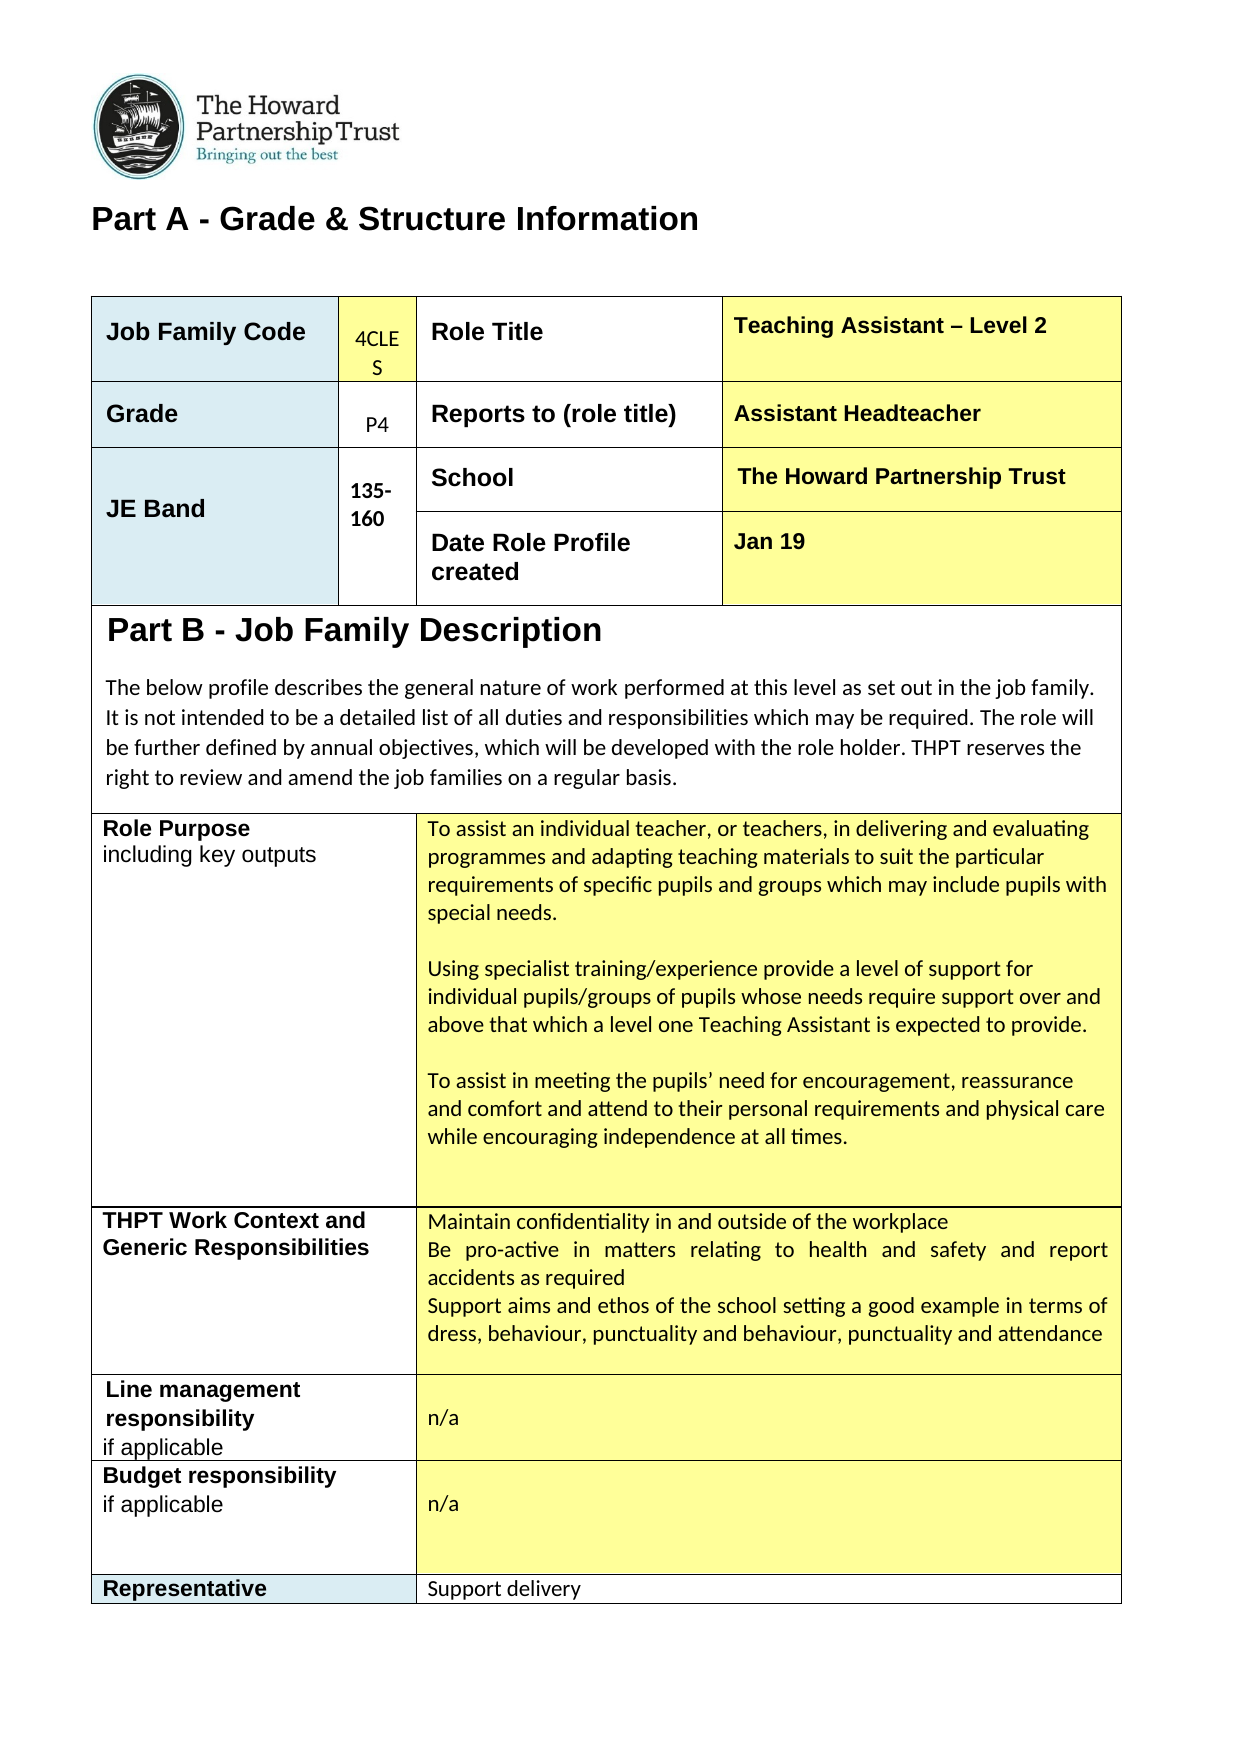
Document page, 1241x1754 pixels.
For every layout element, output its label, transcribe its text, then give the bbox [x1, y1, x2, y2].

table_cell Budget responsibility if applicable [92, 1461, 416, 1573]
table_cell THPT Work Context and Generic Responsibilities [92, 1208, 416, 1374]
table_cell Date Role Profile created [417, 512, 722, 604]
table_cell n/a [417, 1375, 1121, 1460]
table_header Teaching Assistant – Level 2 [723, 297, 1121, 381]
table_cell School [417, 448, 722, 511]
table_cell Grade [92, 382, 338, 447]
table_cell To assist an individual teacher, or teachers, in delivering and evaluating programmes and adapting teaching materials to suit the particular requirements of specific pupils and groups which may include pupils with special needs. Using specialist training/experience provide a level of support for individual pupils/groups of pupils whose needs require support over and above that which a level one Teaching Assistant is expected to provide. To assist in meeting the pupils’ need for encouragement, reassurance and comfort and attend to their personal requirements and physical care while encouraging independence at all times. [417, 814, 1121, 1206]
table_cell Jan 19 [723, 512, 1121, 604]
table_header 4CLES [339, 297, 416, 381]
table_cell Reports to (role title) [417, 382, 722, 447]
table_header Job Family Code [92, 297, 338, 381]
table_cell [92, 1575, 416, 1603]
text Part A - Grade & Structure Information [91, 199, 1090, 237]
table_cell Role Purpose including key outputs [92, 814, 416, 1206]
table_cell Part B - Job Family Description The below profile describes the general nature of work performed at this level as set out in the job family. It is not intended to be a detailed list of all duties and responsibilities which may be required. The role will be further defined by annual objectives, which will be developed with the role holder. THPT reserves the right to review and amend the job families on a regular basis. [92, 606, 1121, 813]
table_cell The Howard Partnership Trust [723, 448, 1121, 511]
table_cell Assistant Headteacher [723, 382, 1121, 447]
table_cell Line management responsibility if applicable [92, 1375, 416, 1460]
table_cell 135-160 [339, 448, 416, 604]
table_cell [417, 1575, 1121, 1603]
table_cell JE Band [92, 448, 338, 604]
table_cell n/a [417, 1461, 1121, 1573]
table_cell Maintain confidentiality in and outside of the workplace Be pro-active in matters relating to health and safety and report accidents as required Support aims and ethos of the school setting a good example in terms of dress, behaviour, punctuality and behaviour, punctuality and attendance [417, 1208, 1121, 1374]
picture [91, 73, 402, 180]
table_cell P4 [339, 382, 416, 447]
table_header Role Title [417, 297, 722, 381]
